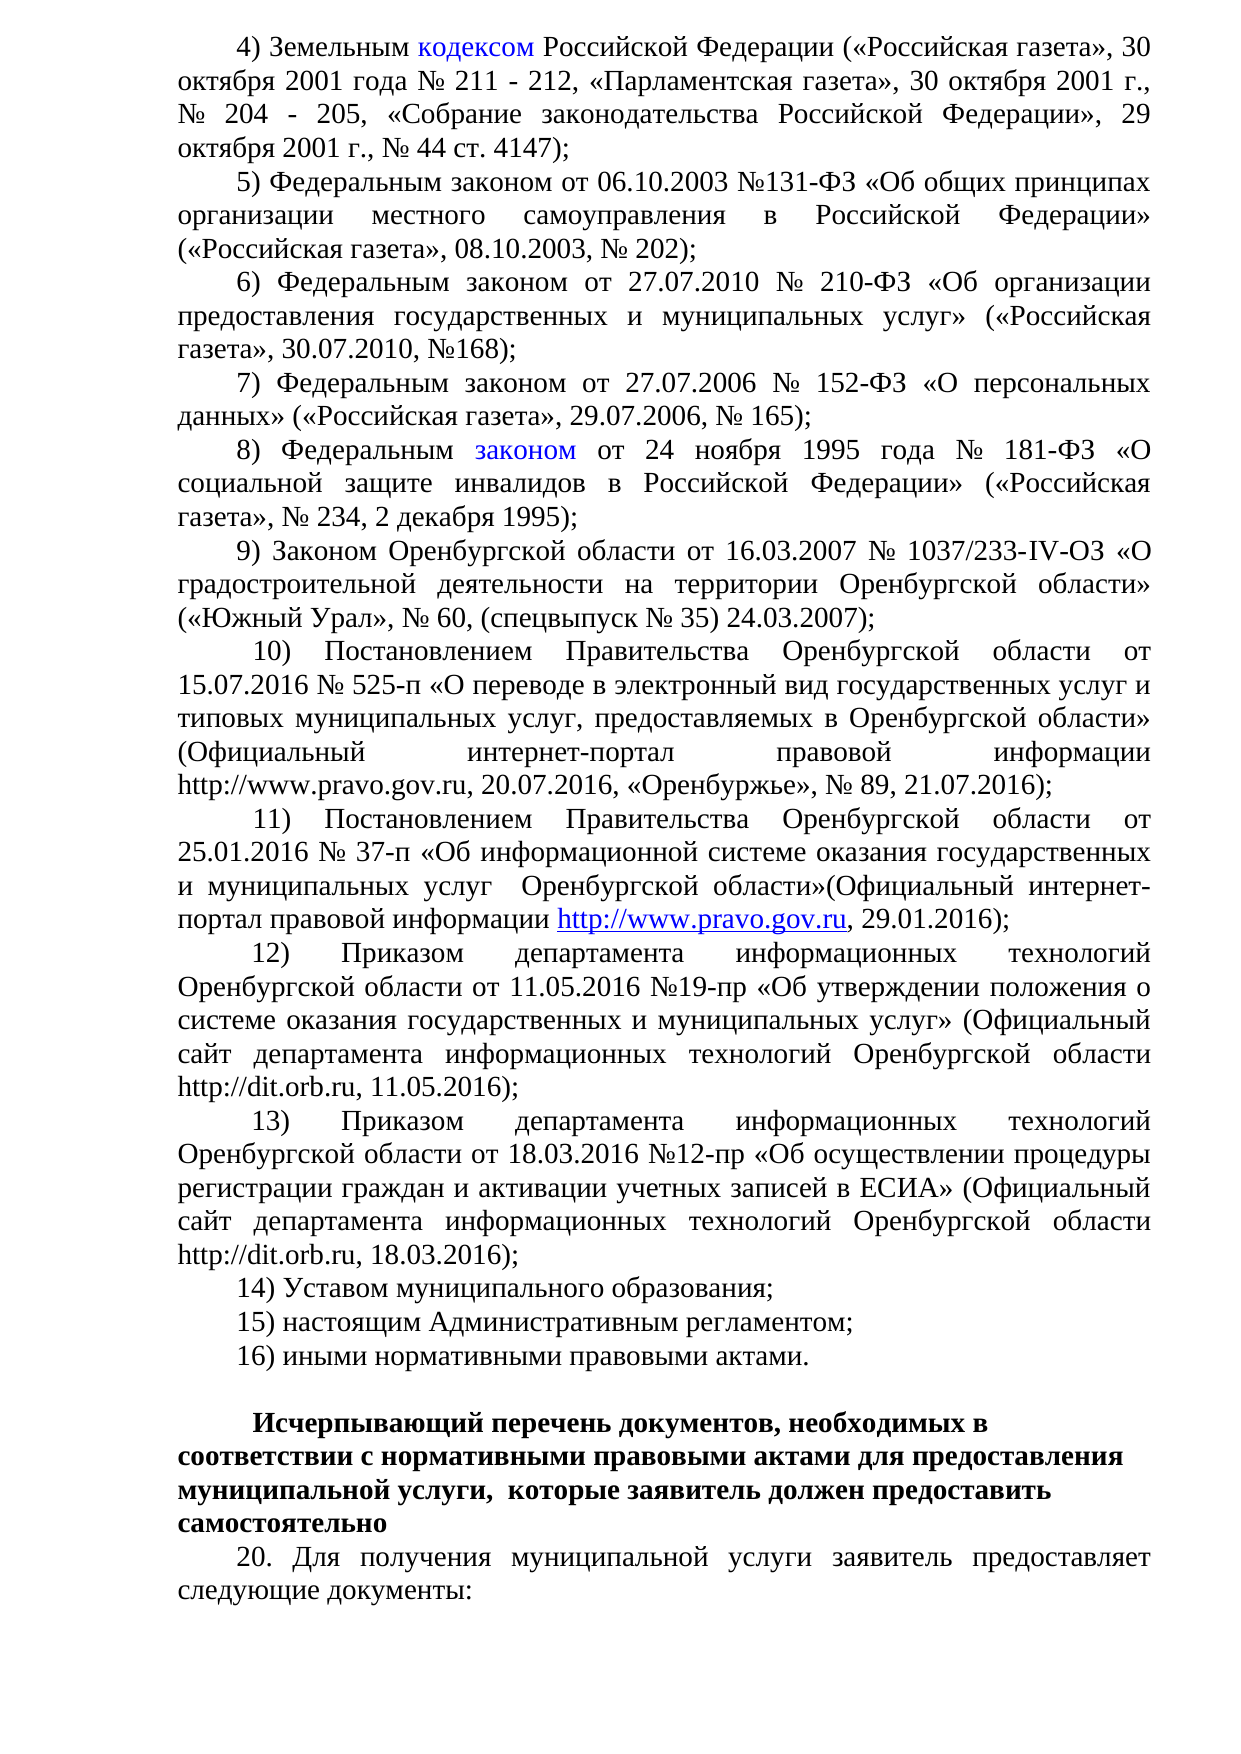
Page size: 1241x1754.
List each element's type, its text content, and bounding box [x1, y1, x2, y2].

text 6) Федеральным законом от 27.07.2010 № 210-ФЗ «Об организации предоставления государственных и муниципальных услуг» («Российская газета», 30.07.2010, №168); [177, 264, 1152, 365]
text 13) Приказом департамента информационных технологий Оренбургской области от 18.03.2016 №12-пр «Об осуществлении процедуры регистрации граждан и активации учетных записей в ЕСИА» (Официальный сайт департамента информационных технологий Оренбургской области http://dit.orb.ru, 18.03.2016); [177, 1103, 1152, 1271]
text 16) иными нормативными правовыми актами. [177, 1338, 1152, 1371]
text 7) Федеральным законом от 27.07.2006 № 152-ФЗ «О персональных данных» («Российская газета», 29.07.2006, № 165); [177, 365, 1152, 432]
text Исчерпывающий перечень документов, необходимых в соответствии с нормативными правовыми актами для предоставления муниципальной услуги, которые заявитель должен предоставить самостоятельно [177, 1405, 1152, 1539]
text 4) Земельным кодексом Российской Федерации («Российская газета», 30 октября 2001 года № 211 - 212, «Парламентская газета», 30 октября 2001 г., № 204 - 205, «Собрание законодательства Российской Федерации», 29 октября 2001 г., № 44 ст. 4147); [177, 29, 1152, 164]
text 8) Федеральным законом от 24 ноября 1995 года № 181-ФЗ «О социальной защите инвалидов в Российской Федерации» («Российская газета», № 234, 2 декабря 1995); [177, 432, 1152, 533]
text 10) Постановлением Правительства Оренбургской области от 15.07.2016 № 525-п «О переводе в электронный вид государственных услуг и типовых муниципальных услуг, предоставляемых в Оренбургской области» (Официальный интернет-портал правовой информации http://www.pravo.gov.ru, 20.07.2016, «Оренбуржье», № 89, 21.07.2016); [177, 633, 1152, 801]
text 15) настоящим Административным регламентом; [177, 1304, 1152, 1338]
text 5) Федеральным законом от 06.10.2003 №131-ФЗ «Об общих принципах организации местного самоуправления в Российской Федерации» («Российская газета», 08.10.2003, № 202); [177, 164, 1152, 264]
text 11) Постановлением Правительства Оренбургской области от 25.01.2016 № 37-п «Об информационной системе оказания государственных и муниципальных услуг Оренбургской области»(Официальный интернет-портал правовой информации http://www.pravo.gov.ru, 29.01.2016); [177, 801, 1152, 935]
text 12) Приказом департамента информационных технологий Оренбургской области от 11.05.2016 №19-пр «Об утверждении положения о системе оказания государственных и муниципальных услуг» (Официальный сайт департамента информационных технологий Оренбургской области http://dit.orb.ru, 11.05.2016); [177, 935, 1152, 1103]
text 14) Уставом муниципального образования; [177, 1271, 1152, 1304]
text 9) Законом Оренбургской области от 16.03.2007 № 1037/233-IV-ОЗ «О градостроительной деятельности на территории Оренбургской области» («Южный Урал», № 60, (спецвыпуск № 35) 24.03.2007); [177, 533, 1152, 633]
text 20. Для получения муниципальной услуги заявитель предоставляет следующие документы: [177, 1539, 1152, 1606]
